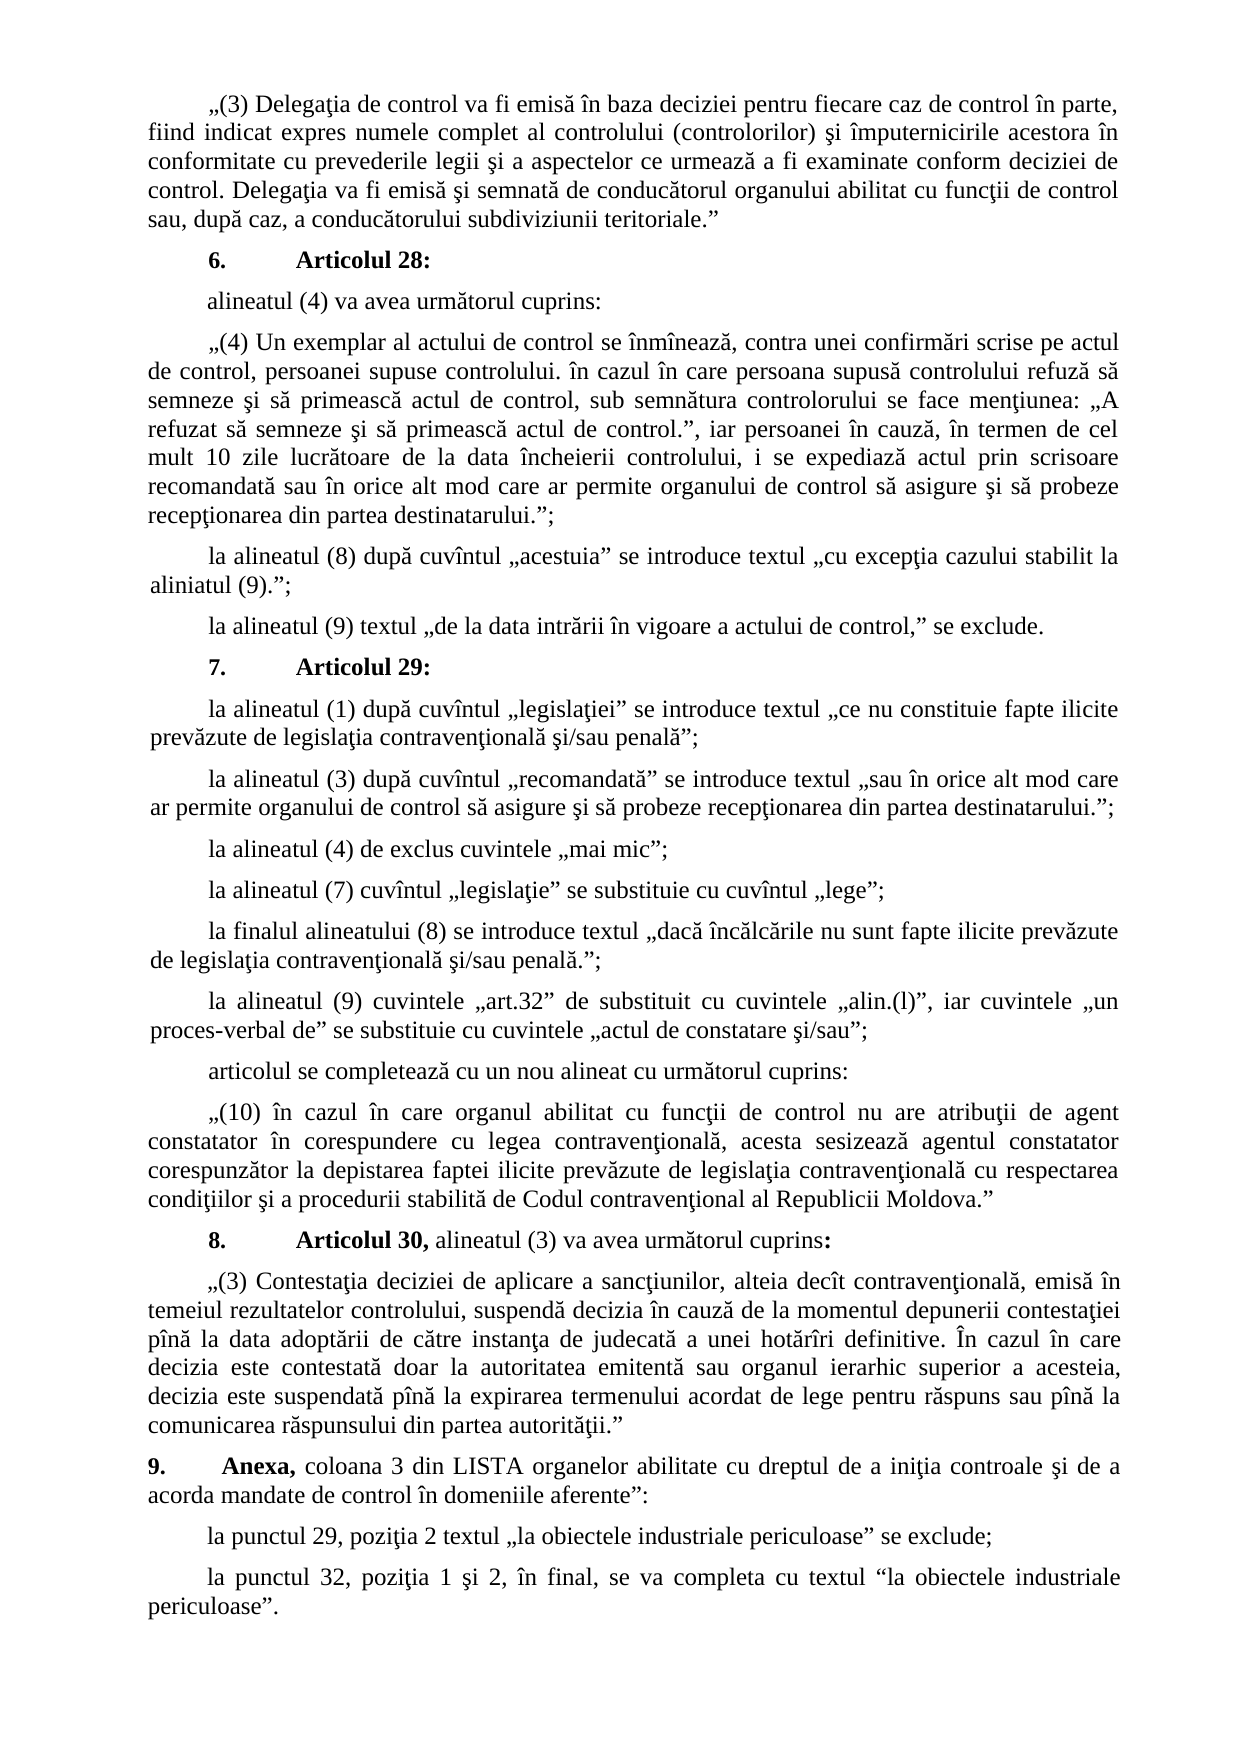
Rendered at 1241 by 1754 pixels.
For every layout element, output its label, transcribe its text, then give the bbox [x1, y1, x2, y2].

text „(10) în cazul în care organul abilitat cu funcţii de control nu are atribuţii de agent constatator în corespundere cu legea contravenţională, acesta sesizează agentul constatator corespunzător la depistarea faptei ilicite prevăzute de legislaţia contravenţională cu respectarea condiţiilor şi a procedurii stabilită de Codul contravenţional al Republicii Moldova.” [148, 1097, 1120, 1212]
subtitle Articolul 29: [208, 652, 1122, 681]
text „(3) Delegaţia de control va fi emisă în baza deciziei pentru fiecare caz de control în parte, fiind indicat expres numele complet al controlului (controlorilor) şi împuternicirile acestora în conformitate cu prevederile legii şi a aspectelor ce urmează a fi examinate conform deciziei de control. Delegaţia va fi emisă şi semnată de conducătorul organului abilitat cu funcţii de control sau, după caz, a conducătorului subdiviziunii teritoriale.” [148, 89, 1120, 232]
text la alineatul (8) după cuvîntul „acestuia” se introduce textul „cu excepţia cazului stabilit la aliniatul (9).”; [150, 541, 1120, 599]
text la punctul 29, poziţia 2 textul „la obiectele industriale periculoase” se exclude; [207, 1521, 1122, 1550]
text articolul se completează cu un nou alineat cu următorul cuprins: [208, 1056, 1122, 1085]
text alineatul (4) va avea următorul cuprins: [148, 286, 1122, 315]
text la finalul alineatului (8) se introduce textul „dacă încălcările nu sunt fapte ilicite prevăzute de legislaţia contravenţională şi/sau penală.”; [150, 916, 1120, 974]
text la alineatul (3) după cuvîntul „recomandată” se introduce textul „sau în orice alt mod care ar permite organului de control să asigure şi să probeze recepţionarea din partea destinatarului.”; [150, 764, 1120, 821]
text „(3) Contestaţia deciziei de aplicare a sancţiunilor, alteia decît contravenţională, emisă în temeiul rezultatelor controlului, suspendă decizia în cauză de la momentul depunerii contestaţiei pînă la data adoptării de către instanţa de judecată a unei hotărîri definitive. În cazul în care decizia este contestată doar la autoritatea emitentă sau organul ierarhic superior a acesteia, decizia este suspendată pînă la expirarea termenului acordat de lege pentru răspuns sau pînă la comunicarea răspunsului din partea autorităţii.” [148, 1266, 1122, 1439]
text la alineatul (7) cuvîntul „legislaţie” se substituie cu cuvîntul „lege”; [208, 875, 1122, 904]
subtitle Articolul 30, alineatul (3) va avea următorul cuprins: [208, 1225, 1122, 1254]
text „(4) Un exemplar al actului de control se înmînează, contra unei confirmări scrise pe actul de control, persoanei supuse controlului. în cazul în care persoana supusă controlului refuză să semneze şi să primească actul de control, sub semnătura controlorului se face menţiunea: „A refuzat să semneze şi să primească actul de control.”, iar persoanei în cauză, în termen de cel mult 10 zile lucrătoare de la data încheierii controlului, i se expediază actul prin scrisoare recomandată sau în orice alt mod care ar permite organului de control să asigure şi să probeze recepţionarea din partea destinatarului.”; [148, 327, 1120, 529]
text la alineatul (9) cuvintele „art.32” de substituit cu cuvintele „alin.(l)”, iar cuvintele „un proces-verbal de” se substituie cu cuvintele „actul de constatare şi/sau”; [150, 986, 1120, 1044]
text la alineatul (1) după cuvîntul „legislaţiei” se introduce textul „ce nu constituie fapte ilicite prevăzute de legislaţia contravenţională şi/sau penală”; [150, 694, 1120, 751]
text la alineatul (9) textul „de la data intrării în vigoare a actului de control,” se exclude. [208, 611, 1122, 640]
list Anexa, coloana 3 din LISTA organelor abilitate cu dreptul de a iniţia controale şi de a acorda mandate de control în domeniile aferente”: [148, 1451, 1122, 1509]
text la alineatul (4) de exclus cuvintele „mai mic”; [208, 834, 1122, 862]
text la punctul 32, poziţia 1 şi 2, în final, se va completa cu textul “la obiectele industriale periculoase”. [148, 1562, 1122, 1620]
subtitle Articolul 28: [208, 245, 1122, 274]
